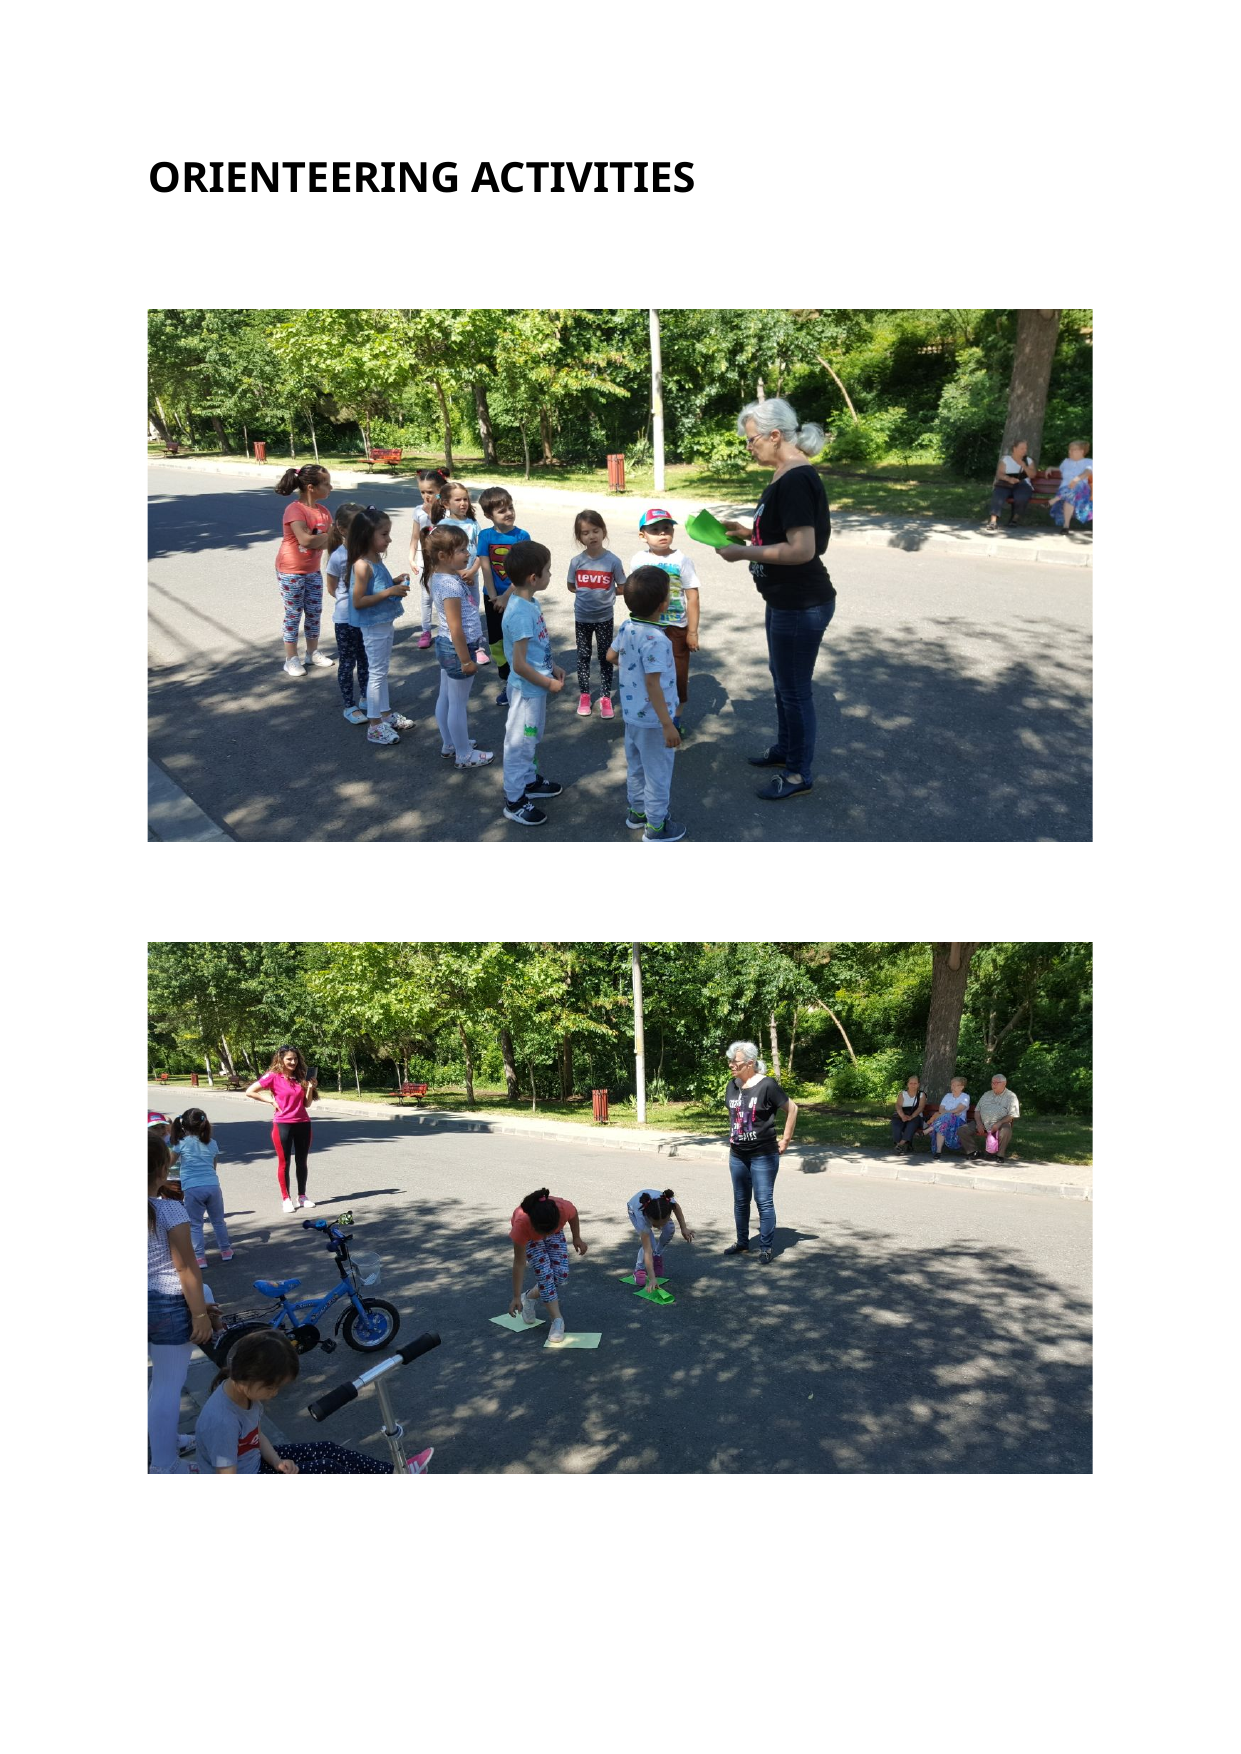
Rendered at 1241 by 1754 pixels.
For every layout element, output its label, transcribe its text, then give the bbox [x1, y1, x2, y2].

picture [147, 942, 1093, 1474]
text ORIENTEERING ACTIVITIES [148, 148, 1093, 204]
picture [147, 309, 1093, 842]
